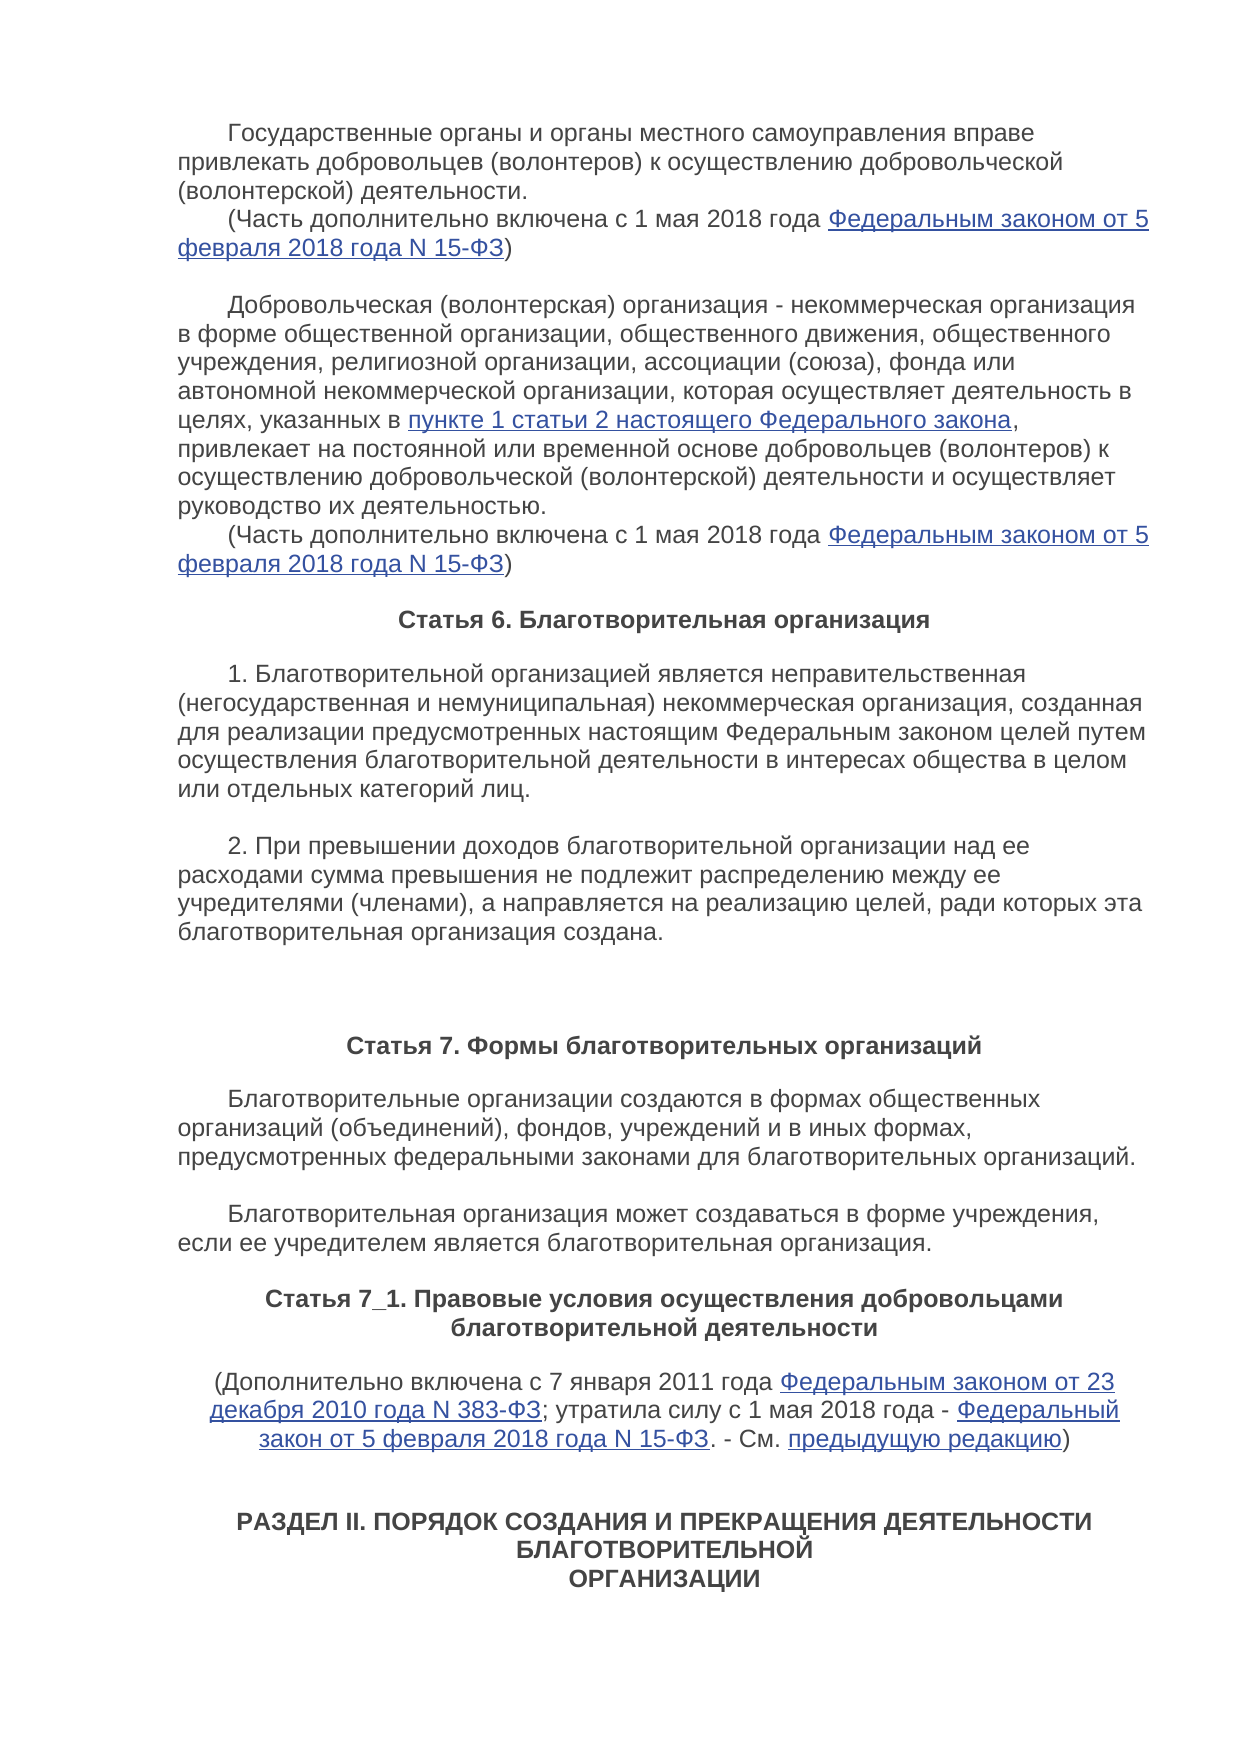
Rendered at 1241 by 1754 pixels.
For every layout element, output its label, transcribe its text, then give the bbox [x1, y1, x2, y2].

text Добровольческая (волонтерская) организация - некоммерческая организация в форме общественной организации, общественного движения, общественного учреждения, религиозной организации, ассоциации (союза), фонда или автономной некоммерческой организации, которая осуществляет деятельность в целях, указанных в пункте 1 статьи 2 настоящего Федерального закона, привлекает на постоянной или временной основе добровольцев (волонтеров) к осуществлению добровольческой (волонтерской) деятельности и осуществляет руководство их деятельностью. [177, 290, 1152, 520]
text 2. При превышении доходов благотворительной организации над ее расходами сумма превышения не подлежит распределению между ее учредителями (членами), а направляется на реализацию целей, ради которых эта благотворительная организация создана. [177, 831, 1152, 974]
text Благотворительная организация может создаваться в форме учреждения, если ее учредителем является благотворительная организация. [177, 1199, 1152, 1284]
text Статья 7_1. Правовые условия осуществления добровольцами благотворительной деятельности [177, 1284, 1152, 1342]
text Статья 7. Формы благотворительных организаций [177, 1031, 1152, 1059]
text 1. Благотворительной организацией является неправительственная (негосударственная и немуниципальная) некоммерческая организация, созданная для реализации предусмотренных настоящим Федеральным законом целей путем осуществления благотворительной деятельности в интересах общества в целом или отдельных категорий лиц. [177, 659, 1152, 831]
text РАЗДЕЛ II. ПОРЯДОК СОЗДАНИЯ И ПРЕКРАЩЕНИЯ ДЕЯТЕЛЬНОСТИ БЛАГОТВОРИТЕЛЬНОЙ ОРГАНИЗАЦИИ [177, 1507, 1152, 1593]
text (Часть дополнительно включена с 1 мая 2018 года Федеральным законом от 5 февраля 2018 года N 15-ФЗ) [177, 520, 1152, 605]
text Статья 6. Благотворительная организация [177, 605, 1152, 634]
text Государственные органы и органы местного самоуправления вправе привлекать добровольцев (волонтеров) к осуществлению добровольческой (волонтерской) деятельности. [177, 118, 1152, 204]
text (Дополнительно включена с 7 января 2011 года Федеральным законом от 23 декабря 2010 года N 383-ФЗ; утратила силу с 1 мая 2018 года - Федеральный закон от 5 февраля 2018 года N 15-ФЗ. - См. предыдущую редакцию) [177, 1367, 1152, 1453]
text Благотворительные организации создаются в формах общественных организаций (объединений), фондов, учреждений и в иных формах, предусмотренных федеральными законами для благотворительных организаций. [177, 1084, 1152, 1199]
text (Часть дополнительно включена с 1 мая 2018 года Федеральным законом от 5 февраля 2018 года N 15-ФЗ) [177, 204, 1152, 290]
